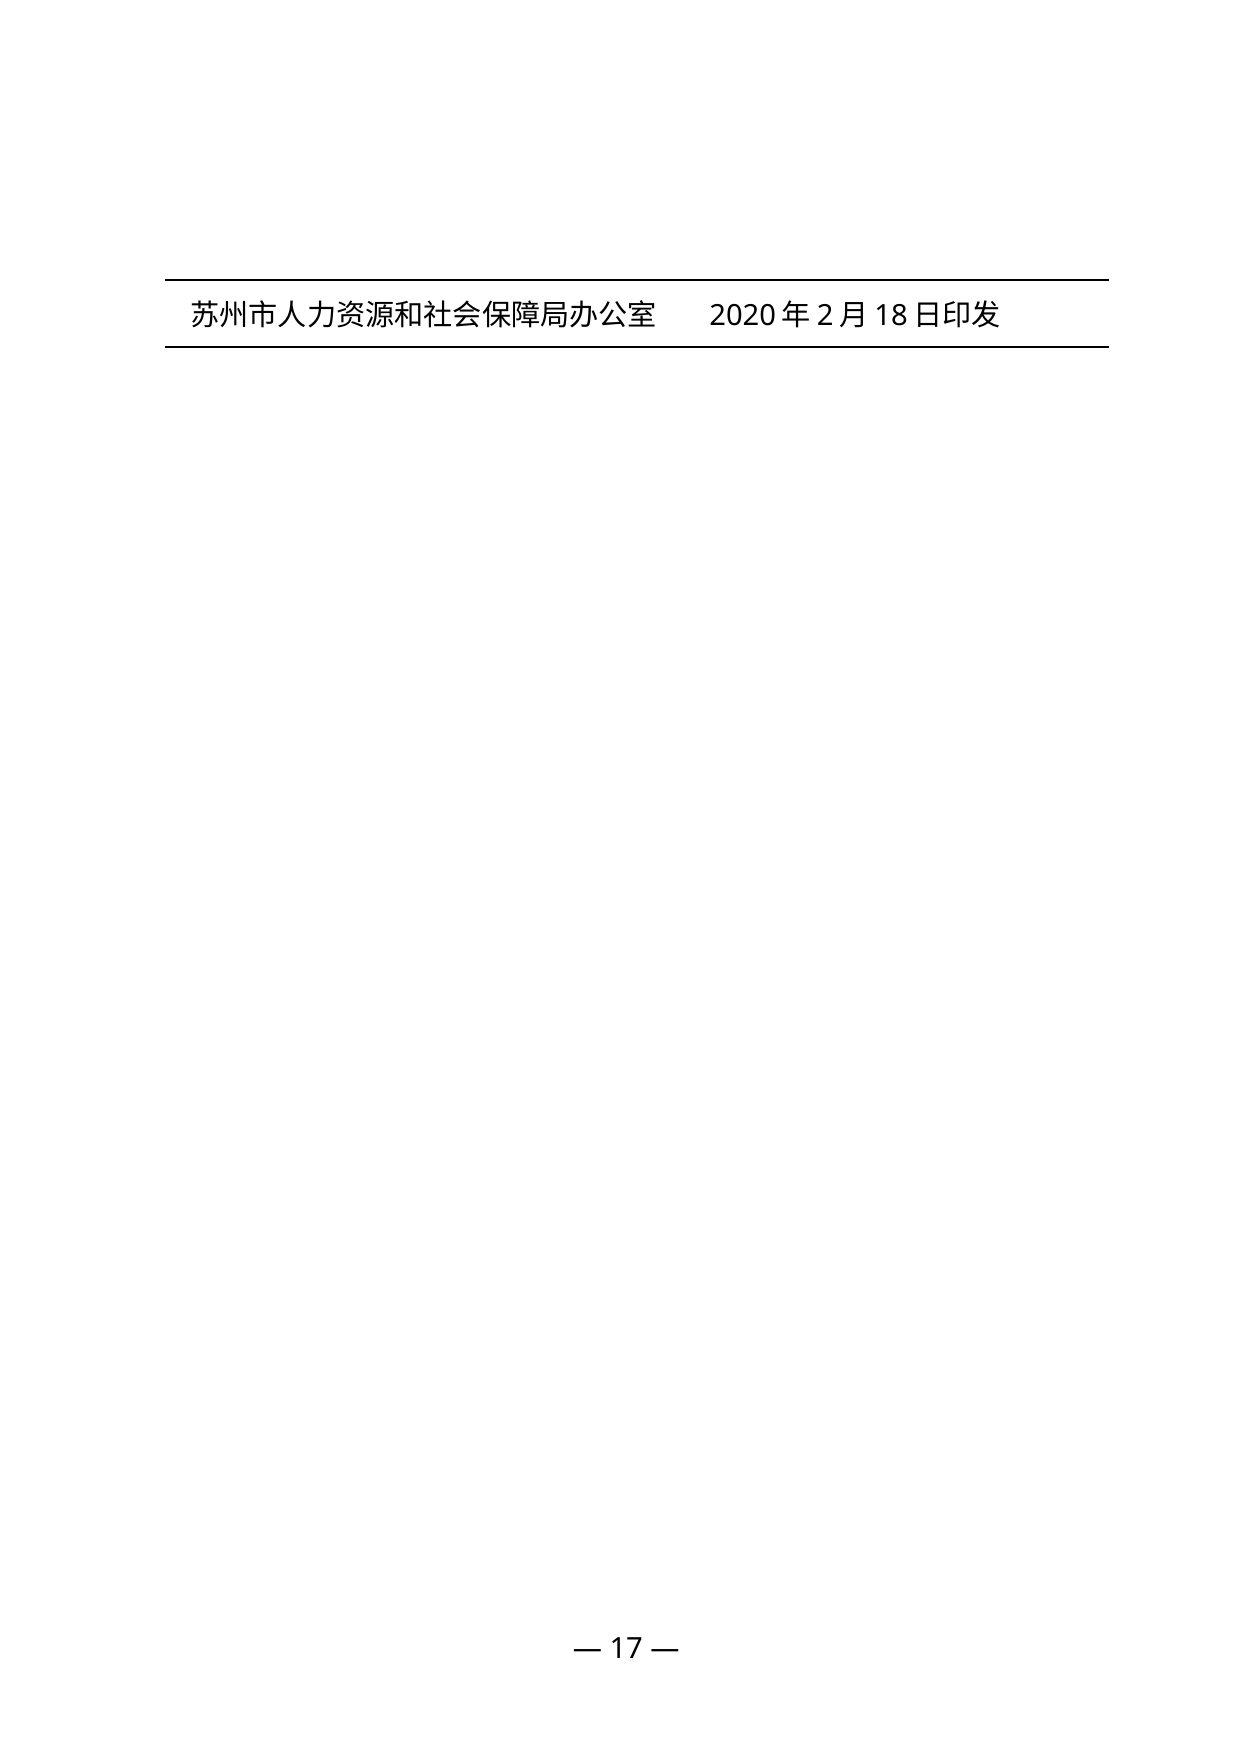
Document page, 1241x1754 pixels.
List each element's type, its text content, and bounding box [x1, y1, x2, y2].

table_header 苏州市人力资源和社会保障局办公室 2020年2月18日印发 [165, 281, 1109, 346]
